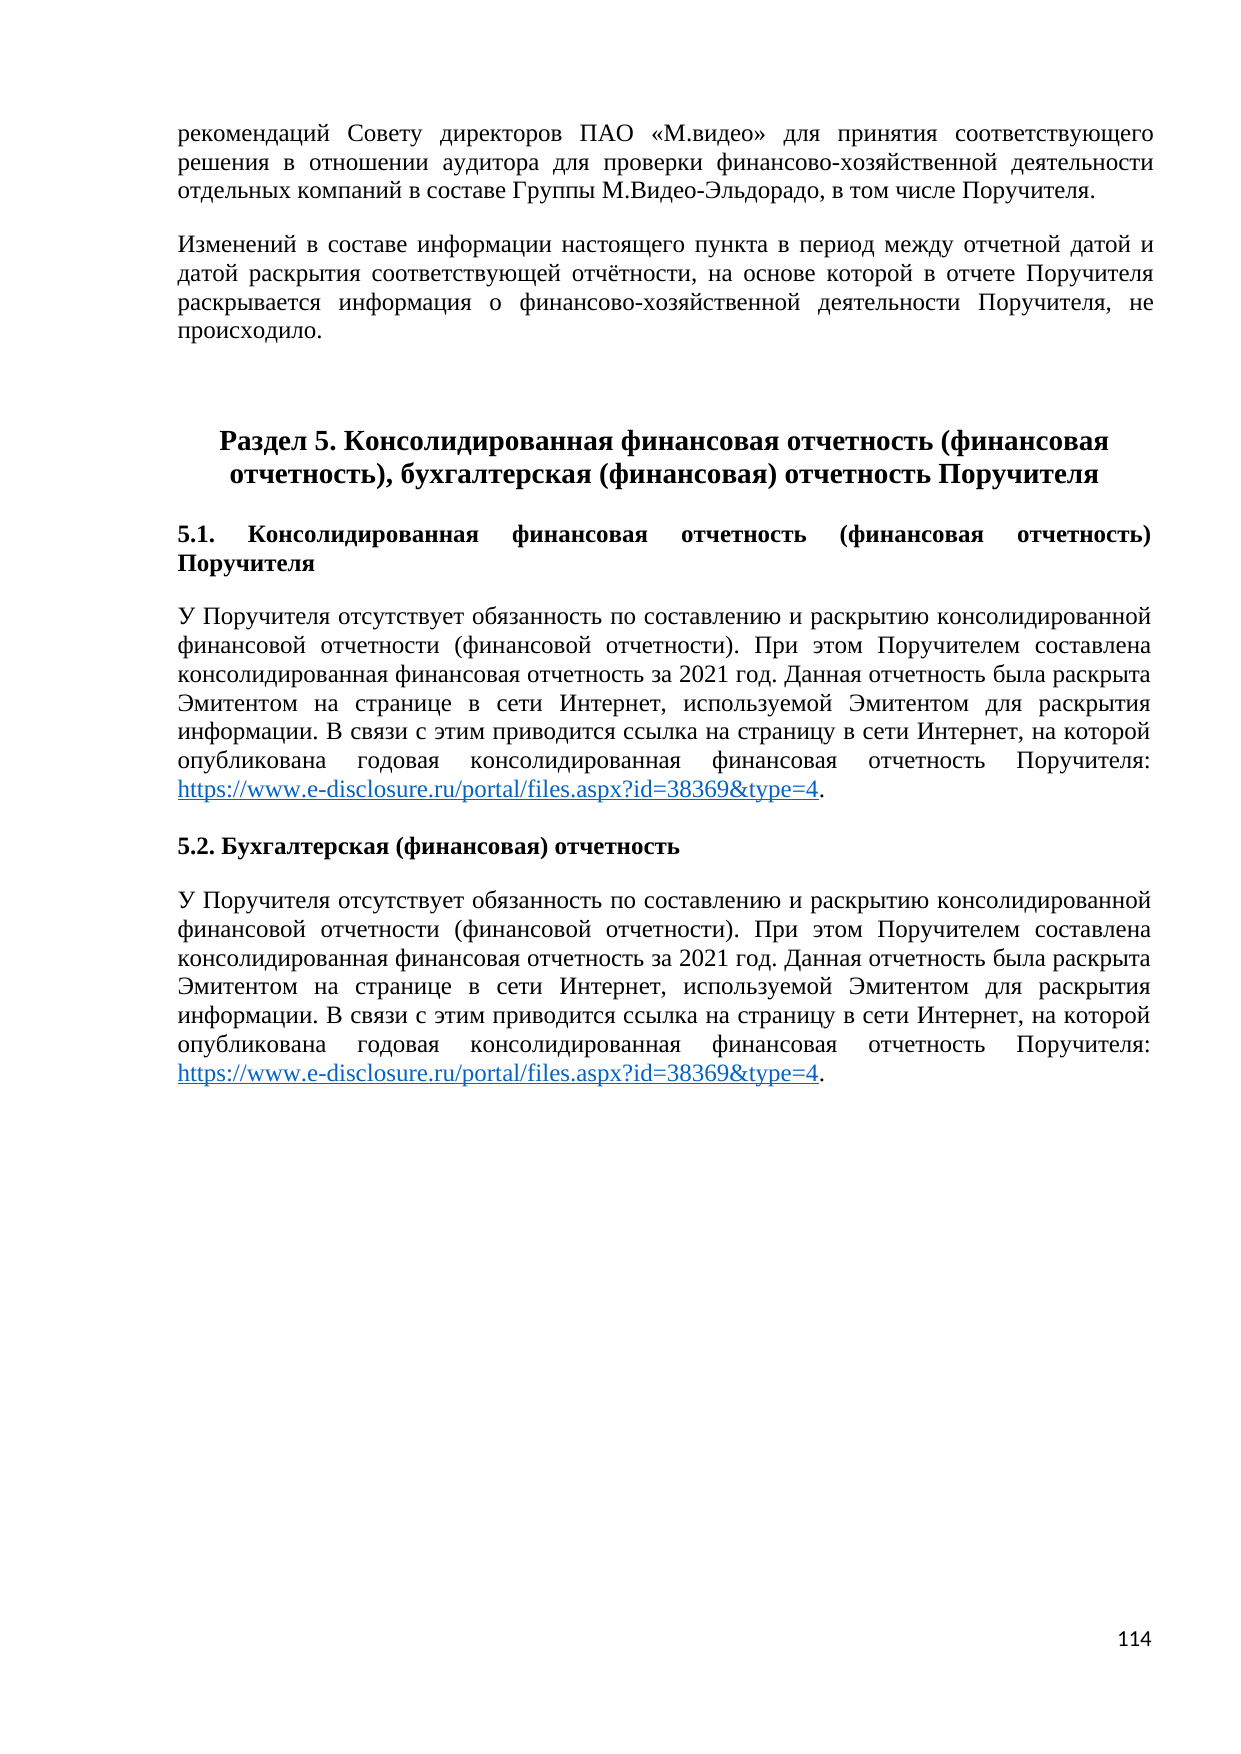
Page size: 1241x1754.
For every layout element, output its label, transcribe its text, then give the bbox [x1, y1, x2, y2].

text У Поручителя отсутствует обязанность по составлению и раскрытию консолидированной финансовой отчетности (финансовой отчетности). При этом Поручителем составлена консолидированная финансовая отчетность за 2021 год. Данная отчетность была раскрыта Эмитентом на странице в сети Интернет, используемой Эмитентом для раскрытия информации. В связи с этим приводится ссылка на страницу в сети Интернет, на которой опубликована годовая консолидированная финансовая отчетность Поручителя: https://www.e-disclosure.ru/portal/files.aspx?id=38369&type=4. [177, 601, 1152, 803]
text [177, 118, 1155, 204]
text Изменений в составе информации настоящего пункта в период между отчетной датой и датой раскрытия соответствующей отчётности, на основе которой в отчете Поручителя раскрывается информация о финансово-хозяйственной деятельности Поручителя, не происходило. [177, 229, 1155, 344]
text 5.1. Консолидированная финансовая отчетность (финансовая отчетность) Поручителя [177, 519, 1152, 576]
text Раздел 5. Консолидированная финансовая отчетность (финансовая отчетность), бухгалтерская (финансовая) отчетность Поручителя [177, 423, 1152, 490]
text 5.2. Бухгалтерская (финансовая) отчетность [177, 831, 1152, 860]
text У Поручителя отсутствует обязанность по составлению и раскрытию консолидированной финансовой отчетности (финансовой отчетности). При этом Поручителем составлена консолидированная финансовая отчетность за 2021 год. Данная отчетность была раскрыта Эмитентом на странице в сети Интернет, используемой Эмитентом для раскрытия информации. В связи с этим приводится ссылка на страницу в сети Интернет, на которой опубликована годовая консолидированная финансовая отчетность Поручителя: https://www.e-disclosure.ru/portal/files.aspx?id=38369&type=4. [177, 885, 1152, 1086]
